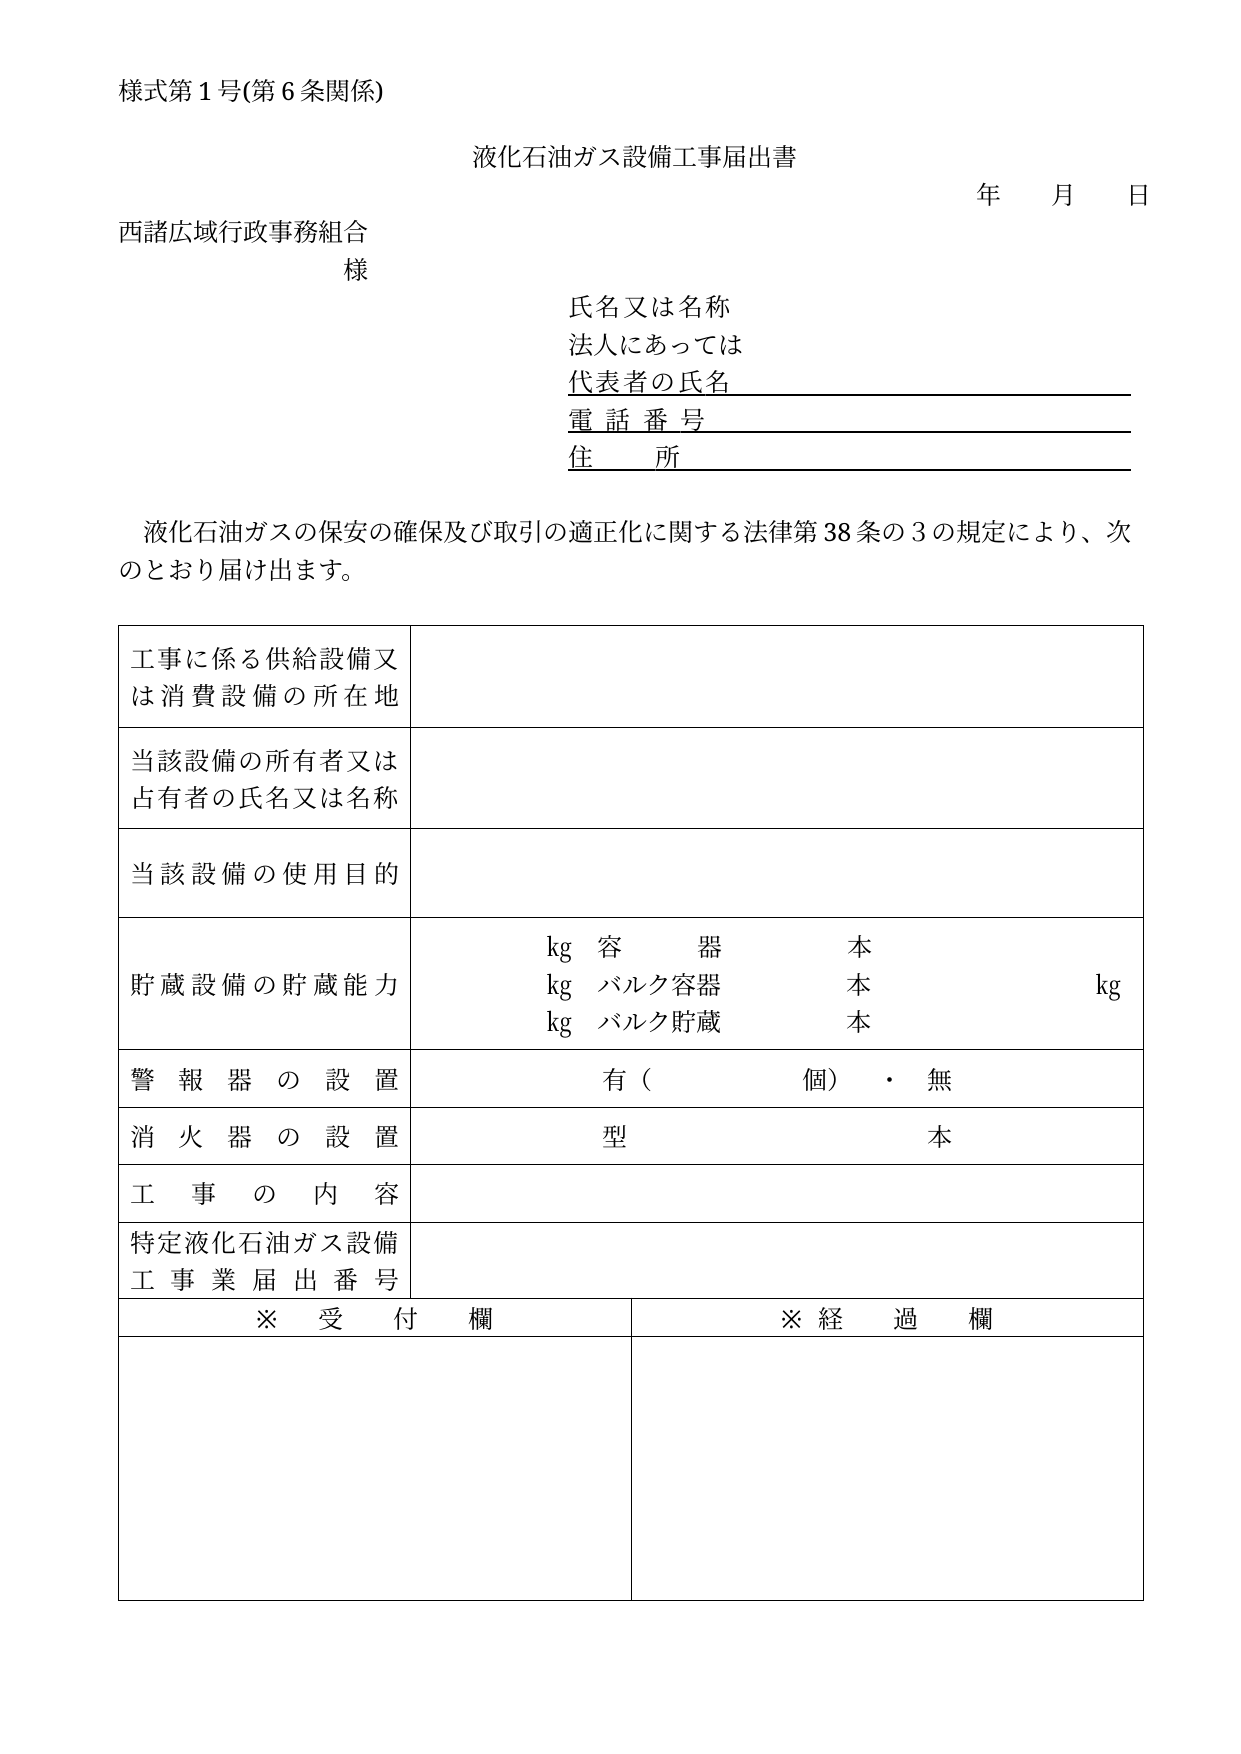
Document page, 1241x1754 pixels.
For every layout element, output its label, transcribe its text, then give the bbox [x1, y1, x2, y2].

table_cell [411, 1223, 1143, 1298]
table_cell ㎏ 容 器 本 ㎏ バルク容器 本 ㎏ ㎏ バルク貯蔵 本 [411, 918, 1143, 1049]
table_cell 当該設備の所有者又は占有者の氏名又は名称 [119, 728, 410, 828]
table_cell 当該設備の使用目的 [119, 829, 410, 917]
text 様 [118, 250, 1152, 287]
table_cell 型 本 [411, 1108, 1143, 1164]
table_cell 工事の内容 [119, 1165, 410, 1222]
table_cell [632, 1337, 1143, 1600]
table_cell [411, 728, 1143, 828]
table_cell 貯蔵設備の貯蔵能力 [119, 918, 410, 1049]
table_cell 警報器の設置 [119, 1050, 410, 1107]
table_cell 特定液化石油ガス設備工事業届出番号 [119, 1223, 410, 1298]
table_header [411, 626, 1143, 727]
table_cell 消火器の設置 [119, 1108, 410, 1164]
text 氏名又は名称 [118, 287, 1152, 325]
table_cell 経 過 欄 [632, 1299, 1143, 1336]
text 液化石油ガス設備工事届出書 [118, 137, 1152, 175]
table_cell [411, 829, 1143, 917]
table_cell 受 付 欄 [119, 1299, 631, 1336]
table_cell 有（ 個） ・ 無 [411, 1050, 1143, 1107]
text 代表者の氏名 [118, 362, 1152, 400]
table_cell [119, 1337, 631, 1600]
text 年 月 日 [118, 175, 1152, 212]
table_cell [411, 1165, 1143, 1222]
text 液化石油ガスの保安の確保及び取引の適正化に関する法律第38条の３の規定により、次のとおり届け出ます。 [118, 512, 1152, 587]
text 様式第1号(第6条関係) [118, 71, 1152, 108]
text 住所 [118, 437, 1152, 475]
text 電話番号 [118, 400, 1152, 437]
table_header 工事に係る供給設備又は消費設備の所在地 [119, 626, 410, 727]
text 西諸広域行政事務組合 [118, 212, 1152, 250]
text 法人にあっては [118, 325, 1152, 362]
